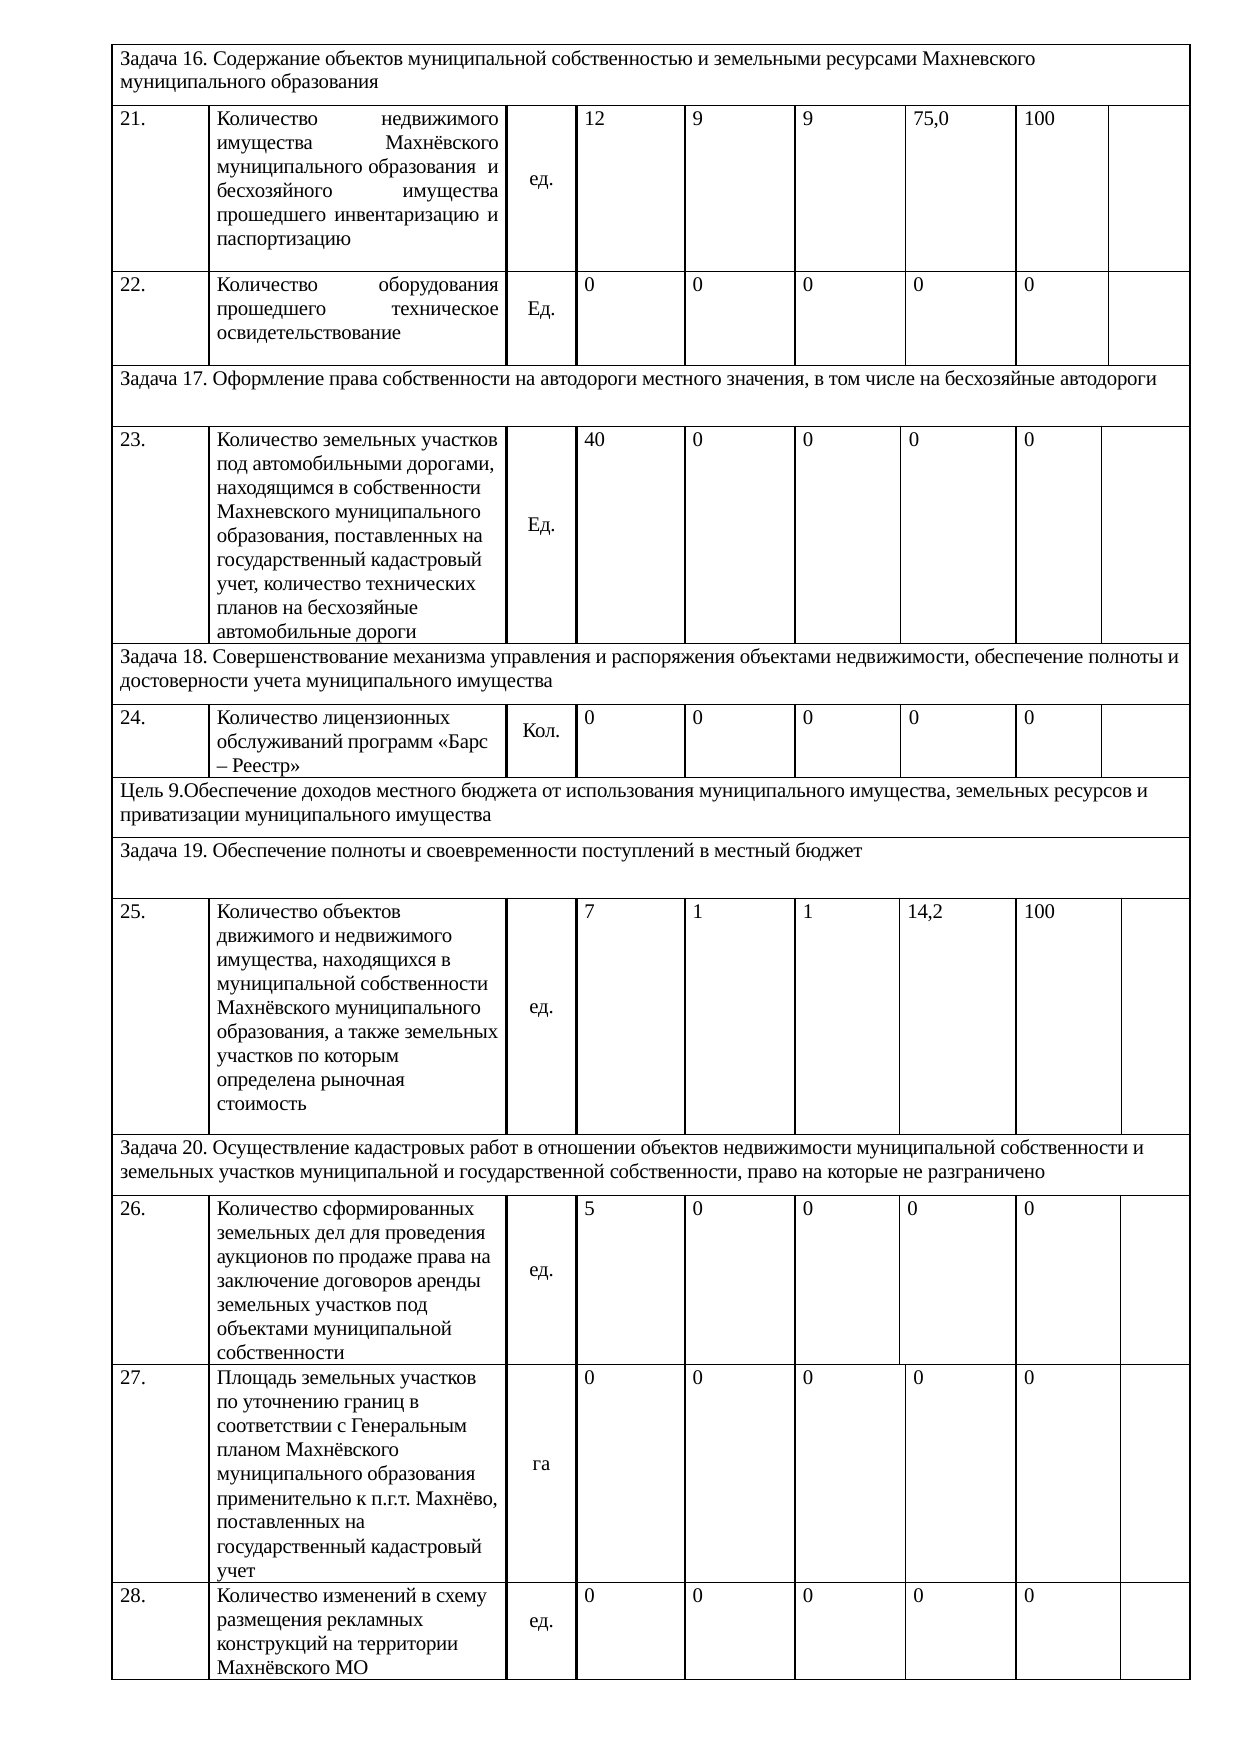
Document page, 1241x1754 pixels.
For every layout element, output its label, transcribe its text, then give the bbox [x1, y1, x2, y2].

table_cell [1121, 1365, 1189, 1582]
table_cell 0 [686, 1365, 794, 1582]
table_cell 1 [796, 899, 899, 1134]
table_cell 27. [113, 1365, 208, 1582]
table_cell 14,2 [900, 899, 1015, 1134]
table_cell Ед. [508, 427, 575, 643]
table_cell [1121, 1196, 1189, 1364]
table_cell Количество лицензионных обслуживаний программ «Барс – Реестр» [210, 705, 505, 777]
table_cell 28. [113, 1583, 208, 1679]
table_cell 0 [686, 705, 794, 777]
table_cell 0 [796, 272, 905, 365]
table_cell Количество земельных участков под автомобильными дорогами, находящимся в собственности Махневского муниципального образования, поставленных на государственный кадастровый учет, количество технических планов на бесхозяйные автомобильные дороги [210, 427, 505, 643]
table_cell [1122, 899, 1189, 1134]
table_cell 100 [1017, 899, 1121, 1134]
table_cell [1102, 427, 1189, 643]
table_cell [1109, 106, 1189, 271]
table_cell 0 [901, 427, 1015, 643]
table_cell 0 [906, 1583, 1015, 1679]
table_cell 12 [578, 106, 684, 271]
table_cell 0 [906, 1365, 1015, 1582]
table_cell 0 [686, 427, 794, 643]
table_cell 23. [113, 427, 208, 643]
table_cell 0 [578, 705, 684, 777]
table_cell 0 [686, 1583, 794, 1679]
table_cell 0 [1017, 705, 1101, 777]
table_cell 9 [796, 106, 905, 271]
table_cell Задача 17. Оформление права собственности на автодороги местного значения, в том числе на бесхозяйные автодороги [113, 366, 1189, 426]
table_cell ед. [508, 106, 575, 271]
table_cell 9 [686, 106, 794, 271]
table_cell [1121, 1583, 1189, 1679]
table_cell Задача 18. Совершенствование механизма управления и распоряжения объектами недвижимости, обеспечение полноты и достоверности учета муниципального имущества [113, 644, 1189, 703]
table_cell 0 [906, 272, 1015, 365]
table_cell 1 [686, 899, 794, 1134]
table_cell Задача 16. Содержание объектов муниципальной собственностью и земельными ресурсами Махневского муниципального образования [113, 45, 1189, 105]
table_cell Количество объектов движимого и недвижимого имущества, находящихся в муниципальной собственности Махнёвского муниципального образования, а также земельных участков по которым определена рыночная стоимость [210, 899, 505, 1134]
table_cell 25. [113, 899, 208, 1134]
table_cell 0 [796, 427, 900, 643]
table_cell [1102, 705, 1189, 777]
table_cell ед. [508, 1196, 575, 1364]
table_cell 21. [113, 106, 208, 271]
table_cell Количество оборудования прошедшего техническое освидетельствование [210, 272, 505, 365]
table_cell 0 [578, 1365, 684, 1582]
table_cell 5 [578, 1196, 684, 1364]
table_cell Задача 20. Осуществление кадастровых работ в отношении объектов недвижимости муниципальной собственности и земельных участков муниципальной и государственной собственности, право на которые не разграничено [113, 1135, 1189, 1194]
table_cell 0 [1017, 427, 1101, 643]
table_cell Кол. [508, 705, 575, 777]
table_cell 22. [113, 272, 208, 365]
table_cell 0 [796, 1583, 905, 1679]
table_cell ед. [508, 899, 575, 1134]
table_cell 26. [113, 1196, 208, 1364]
table_cell Количество недвижимого имущества Махнёвского муниципального образования и бесхозяйного имущества прошедшего инвентаризацию и паспортизацию [210, 106, 505, 271]
table_cell Количество изменений в схему размещения рекламных конструкций на территории Махнёвского МО [210, 1583, 505, 1679]
table_cell Количество сформированных земельных дел для проведения аукционов по продаже права на заключение договоров аренды земельных участков под объектами муниципальной собственности [210, 1196, 505, 1364]
table_cell 75,0 [906, 106, 1015, 271]
table_cell 0 [1017, 272, 1108, 365]
table_cell 7 [578, 899, 684, 1134]
table_cell 0 [901, 705, 1015, 777]
table_cell 0 [1017, 1583, 1120, 1679]
table_cell 24. [113, 705, 208, 777]
table_cell Цель 9.Обеспечение доходов местного бюджета от использования муниципального имущества, земельных ресурсов и приватизации муниципального имущества [113, 778, 1189, 837]
table_cell ед. [508, 1583, 575, 1679]
table_cell Задача 19. Обеспечение полноты и своевременности поступлений в местный бюджет [113, 838, 1189, 898]
table_cell Площадь земельных участков по уточнению границ в соответствии с Генеральным планом Махнёвского муниципального образования применительно к п.г.т. Махнёво, поставленных на государственный кадастровый учет [210, 1365, 505, 1582]
table_cell 0 [900, 1196, 1015, 1364]
table_cell 0 [796, 1196, 899, 1364]
table_cell 0 [1017, 1365, 1120, 1582]
table_cell 0 [1017, 1196, 1120, 1364]
table_cell 0 [796, 1365, 905, 1582]
table_cell 0 [686, 272, 794, 365]
table_cell Ед. [508, 272, 575, 365]
table_cell 0 [686, 1196, 794, 1364]
table_cell 100 [1017, 106, 1108, 271]
table_cell [1109, 272, 1189, 365]
table_cell 0 [578, 272, 684, 365]
table_cell 40 [578, 427, 684, 643]
table_cell га [508, 1365, 575, 1582]
table_cell 0 [796, 705, 900, 777]
table_cell 0 [578, 1583, 684, 1679]
